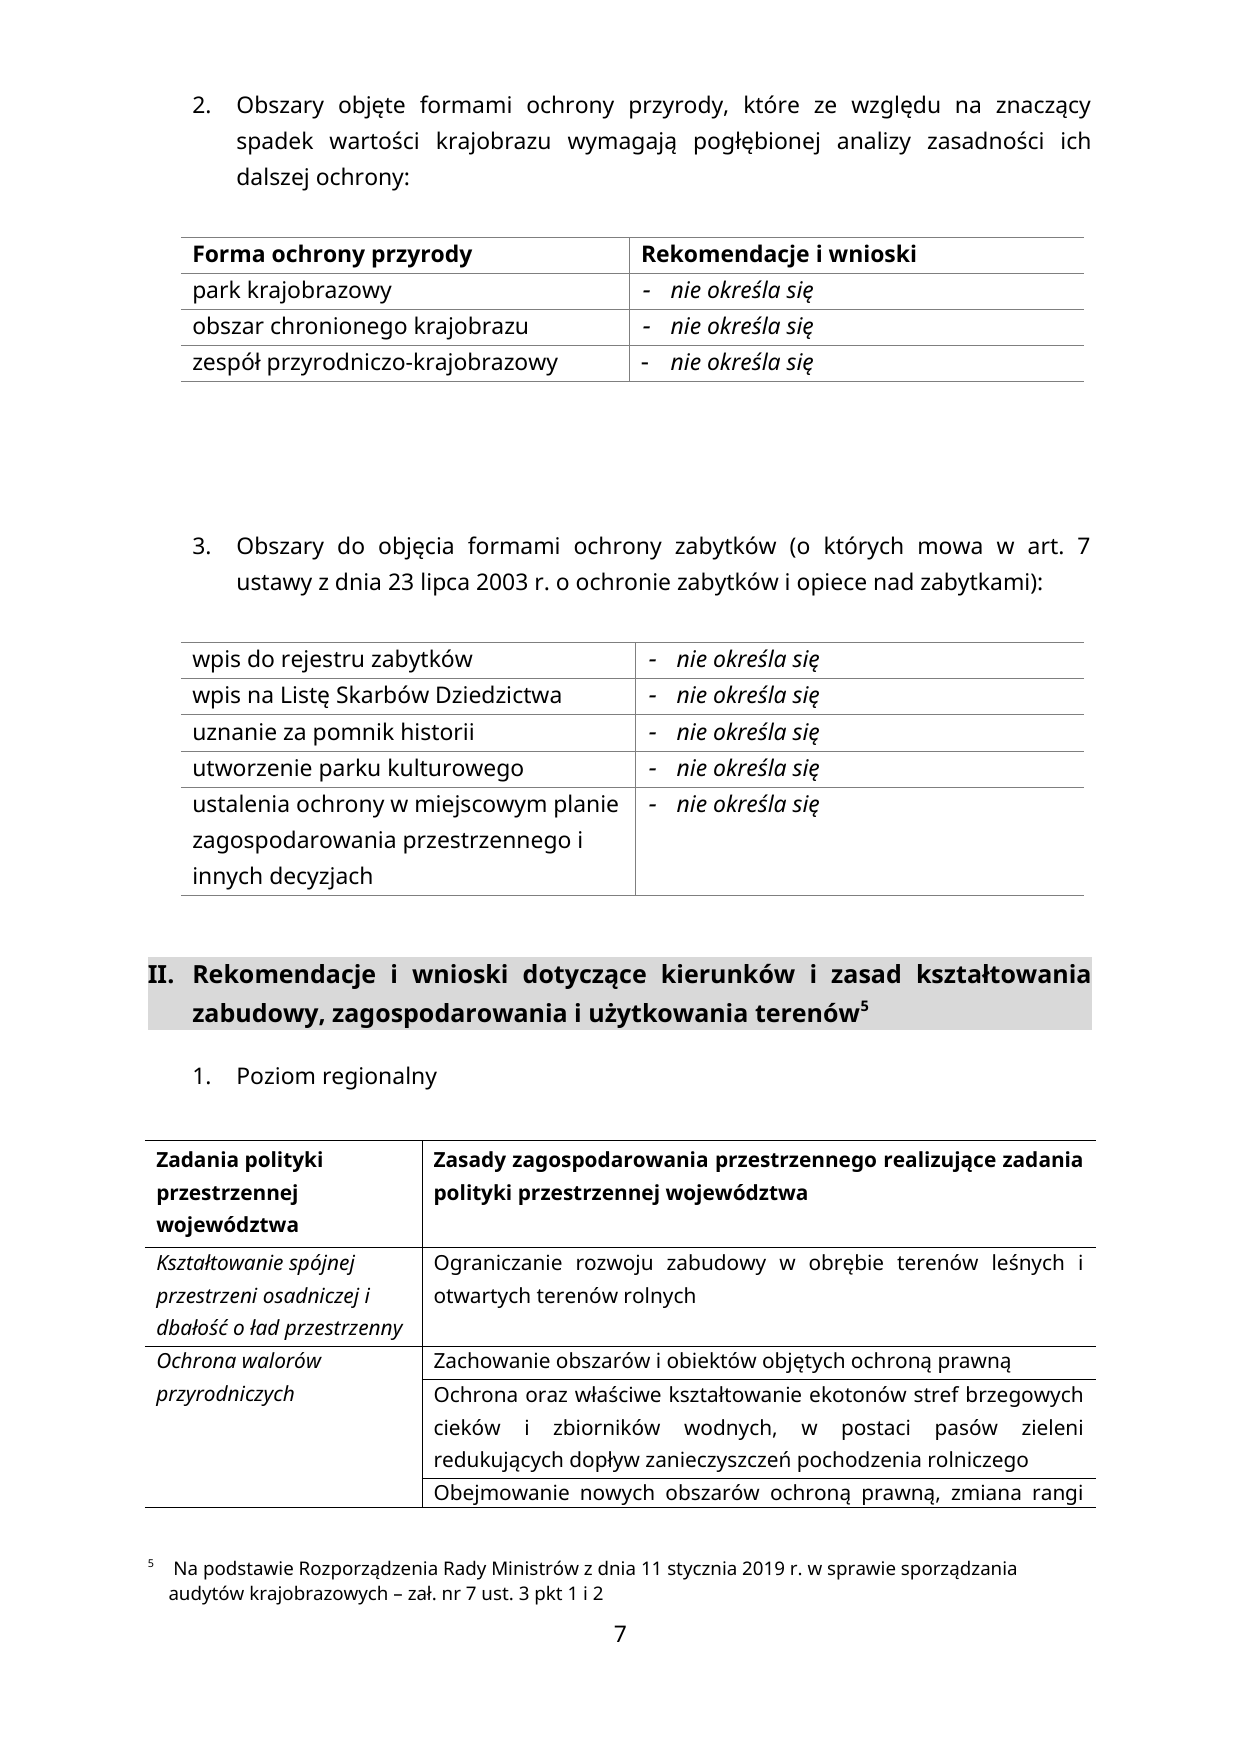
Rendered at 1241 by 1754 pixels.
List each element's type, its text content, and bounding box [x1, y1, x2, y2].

table_cell zespół przyrodniczo-krajobrazowy [181, 346, 629, 381]
table_header nie określa się [636, 643, 1084, 678]
table_cell nie określa się [636, 679, 1084, 714]
subtitle Obszary objęte formami ochrony przyrody, które ze względu na znaczący spadek wartości krajobrazu wymagają pogłębionej analizy zasadności ich dalszej ochrony: [192, 89, 1092, 192]
subtitle Rekomendacje i wnioski dotyczące kierunków i zasad kształtowania zabudowy, zagospodarowania i użytkowania terenów [148, 957, 1092, 1030]
table_header Zasady zagospodarowania przestrzennego realizujące zadania polityki przestrzennej województwa [423, 1141, 1096, 1247]
table_cell uznanie za pomnik historii [181, 715, 635, 751]
table_cell obszar chronionego krajobrazu [181, 310, 629, 345]
table_cell Kształtowanie spójnej przestrzeni osadniczej i dbałość o ład przestrzenny [145, 1248, 422, 1346]
table_cell nie określa się [630, 310, 1084, 345]
table_cell Ograniczanie rozwoju zabudowy w obrębie terenów leśnych i otwartych terenów rolnych [423, 1248, 1096, 1346]
table_cell nie określa się [630, 274, 1084, 309]
table_cell nie określa się [636, 752, 1084, 787]
table_header Forma ochrony przyrody [181, 238, 629, 273]
subtitle Poziom regionalny [192, 1060, 1092, 1091]
table_cell ustalenia ochrony w miejscowym planie zagospodarowania przestrzennego i innych decyzjach [181, 788, 635, 895]
table_cell Ochrona oraz właściwe kształtowanie ekotonów stref brzegowych cieków i zbiorników wodnych, w postaci pasów zieleni redukujących dopływ zanieczyszczeń pochodzenia rolniczego [423, 1380, 1096, 1477]
table_cell nie określa się [636, 715, 1084, 751]
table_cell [423, 1479, 1096, 1507]
table_cell Zachowanie obszarów i obiektów objętych ochroną prawną [423, 1347, 1096, 1379]
table_cell wpis na Listę Skarbów Dziedzictwa [181, 679, 635, 714]
subtitle Obszary do objęcia formami ochrony zabytków (o których mowa w art. 7 ustawy z dnia 23 lipca 2003 r. o ochronie zabytków i opiece nad zabytkami): [192, 530, 1092, 597]
table_cell Ochrona walorów przyrodniczych [145, 1347, 422, 1507]
table_cell nie określa się [630, 346, 1084, 381]
table_header wpis do rejestru zabytków [181, 643, 635, 678]
table_cell nie określa się [636, 788, 1084, 895]
table_cell park krajobrazowy [181, 274, 629, 309]
table_header Rekomendacje i wnioski [630, 238, 1084, 273]
table_cell utworzenie parku kulturowego [181, 752, 635, 787]
table_header Zadania polityki przestrzennej województwa [145, 1141, 422, 1247]
